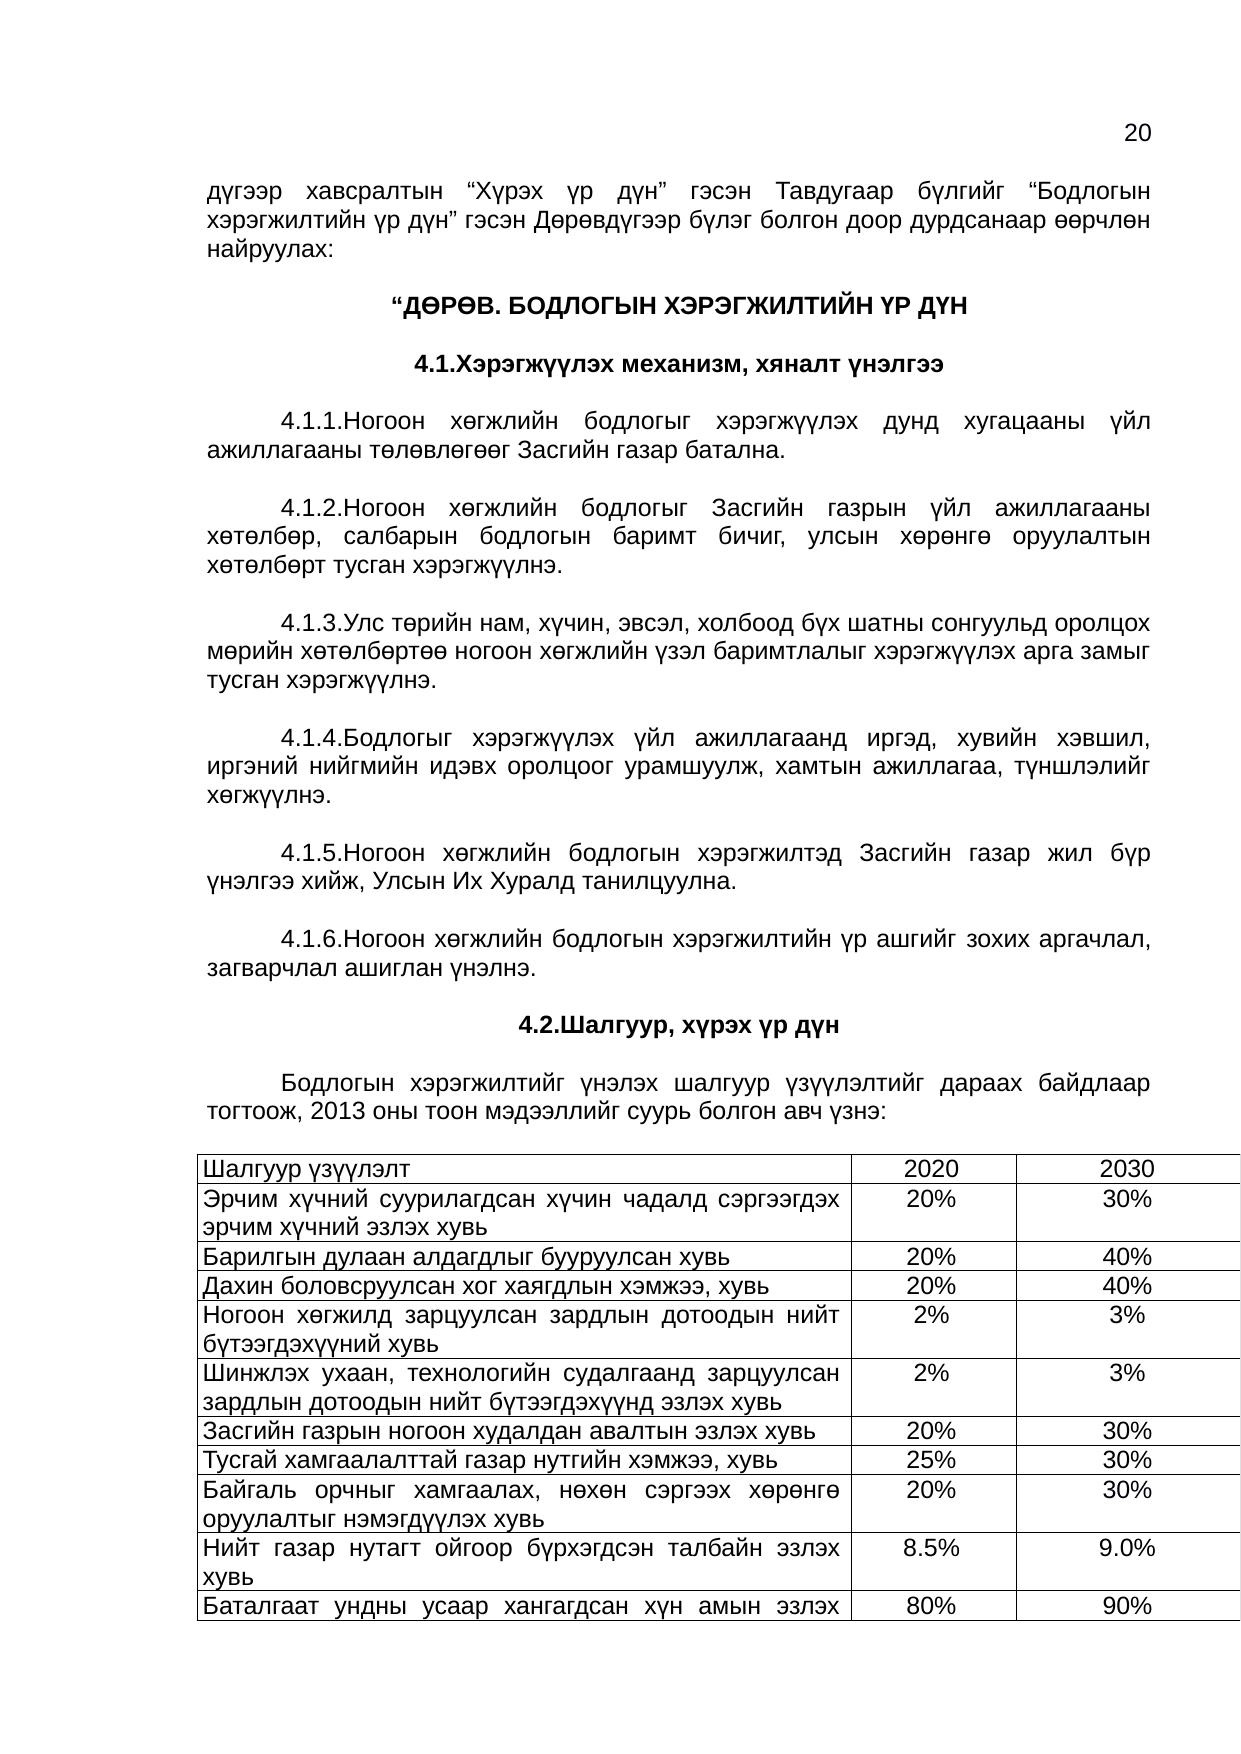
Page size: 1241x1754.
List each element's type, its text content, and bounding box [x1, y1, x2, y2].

table_cell 20% [852, 1475, 1016, 1532]
table_cell 30% [1017, 1184, 1240, 1241]
text 4.2.Шалгуур, хүрэх үр дүн [207, 1010, 1152, 1039]
table_cell 9.0% [1017, 1533, 1240, 1590]
table_cell Ногоон хөгжилд зарцуулсан зардлын дотоодын нийт бүтээгдэхүүний хувь [198, 1301, 851, 1358]
table_cell Засгийн газрын ногоон худалдан авалтын эзлэх хувь [198, 1417, 851, 1445]
table_cell 2% [852, 1301, 1016, 1358]
table_header Шалгуур үзүүлэлт [198, 1155, 851, 1183]
table_cell Эрчим хүчний суурилагдсан хүчин чадалд сэргээгдэх эрчим хүчний эзлэх хувь [198, 1184, 851, 1241]
table_cell 3% [1017, 1301, 1240, 1358]
table_cell Байгаль орчныг хамгаалах, нөхөн сэргээх хөрөнгө оруулалтыг нэмэгдүүлэх хувь [198, 1475, 851, 1532]
table_cell 30% [1017, 1475, 1240, 1532]
table_cell 30% [1017, 1417, 1240, 1445]
text 4.1.5.Ногоон хөгжлийн бодлогын хэрэгжилтэд Засгийн газар жил бүр үнэлгээ хийж, Улсын Их Хуралд танилцуулна. [207, 838, 1152, 895]
table_header 2030 [1017, 1155, 1240, 1183]
table_cell 3% [1017, 1359, 1240, 1416]
table_cell 2% [852, 1359, 1016, 1416]
table_cell 25% [852, 1446, 1016, 1474]
table_cell 40% [1017, 1271, 1240, 1300]
text 4.1.4.Бодлогыг хэрэгжүүлэх үйл ажиллагаанд иргэд, хувийн хэвшил, иргэний нийгмийн идэвх оролцоог урамшуулж, хамтын ажиллагаа, түншлэлийг хөгжүүлнэ. [207, 723, 1152, 809]
text 4.1.6.Ногоон хөгжлийн бодлогын хэрэгжилтийн үр ашгийг зохих аргачлал, загварчлал ашиглан үнэлнэ. [207, 924, 1152, 981]
table_cell 20% [852, 1242, 1016, 1270]
table_cell Шинжлэх ухаан, технологийн судалгаанд зарцуулсан зардлын дотоодын нийт бүтээгдэхүүнд эзлэх хувь [198, 1359, 851, 1416]
table_cell 20% [852, 1184, 1016, 1241]
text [207, 176, 1152, 263]
text “ДӨРӨВ. БОДЛОГЫН ХЭРЭГЖИЛТИЙН ҮР ДҮН [207, 291, 1152, 320]
text 4.1.3.Улс төрийн нам, хүчин, эвсэл, холбоод бүх шатны сонгуульд оролцох мөрийн хөтөлбөртөө ногоон хөгжлийн үзэл баримтлалыг хэрэгжүүлэх арга замыг тусган хэрэгжүүлнэ. [207, 608, 1152, 694]
table_cell Дахин боловсруулсан хог хаягдлын хэмжээ, хувь [198, 1271, 851, 1300]
table_cell Нийт газар нутагт ойгоор бүрхэгдсэн талбайн эзлэх хувь [198, 1533, 851, 1590]
table_cell 30% [1017, 1446, 1240, 1474]
text 4.1.Хэрэгжүүлэх механизм, хяналт үнэлгээ [207, 349, 1152, 378]
table_cell 80% [852, 1591, 1016, 1619]
text 4.1.1.Ногоон хөгжлийн бодлогыг хэрэгжүүлэх дунд хугацааны үйл ажиллагааны төлөвлөгөөг Засгийн газар батална. [207, 406, 1152, 464]
text 4.1.2.Ногоон хөгжлийн бодлогыг Засгийн газрын үйл ажиллагааны хөтөлбөр, салбарын бодлогын баримт бичиг, улсын хөрөнгө оруулалтын хөтөлбөрт тусган хэрэгжүүлнэ. [207, 493, 1152, 579]
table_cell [198, 1591, 851, 1619]
table_cell 8.5% [852, 1533, 1016, 1590]
table_cell 90% [1017, 1591, 1240, 1619]
table_cell 20% [852, 1417, 1016, 1445]
table_cell 40% [1017, 1242, 1240, 1270]
table_cell Тусгай хамгаалалттай газар нутгийн хэмжээ, хувь [198, 1446, 851, 1474]
table_cell Барилгын дулаан алдагдлыг бууруулсан хувь [198, 1242, 851, 1270]
table_header 2020 [852, 1155, 1016, 1183]
text Бодлогын хэрэгжилтийг үнэлэх шалгуур үзүүлэлтийг дараах байдлаар тогтоож, 2013 оны тоон мэдээллийг суурь болгон авч үзнэ: [207, 1068, 1152, 1125]
table_cell 20% [852, 1271, 1016, 1300]
